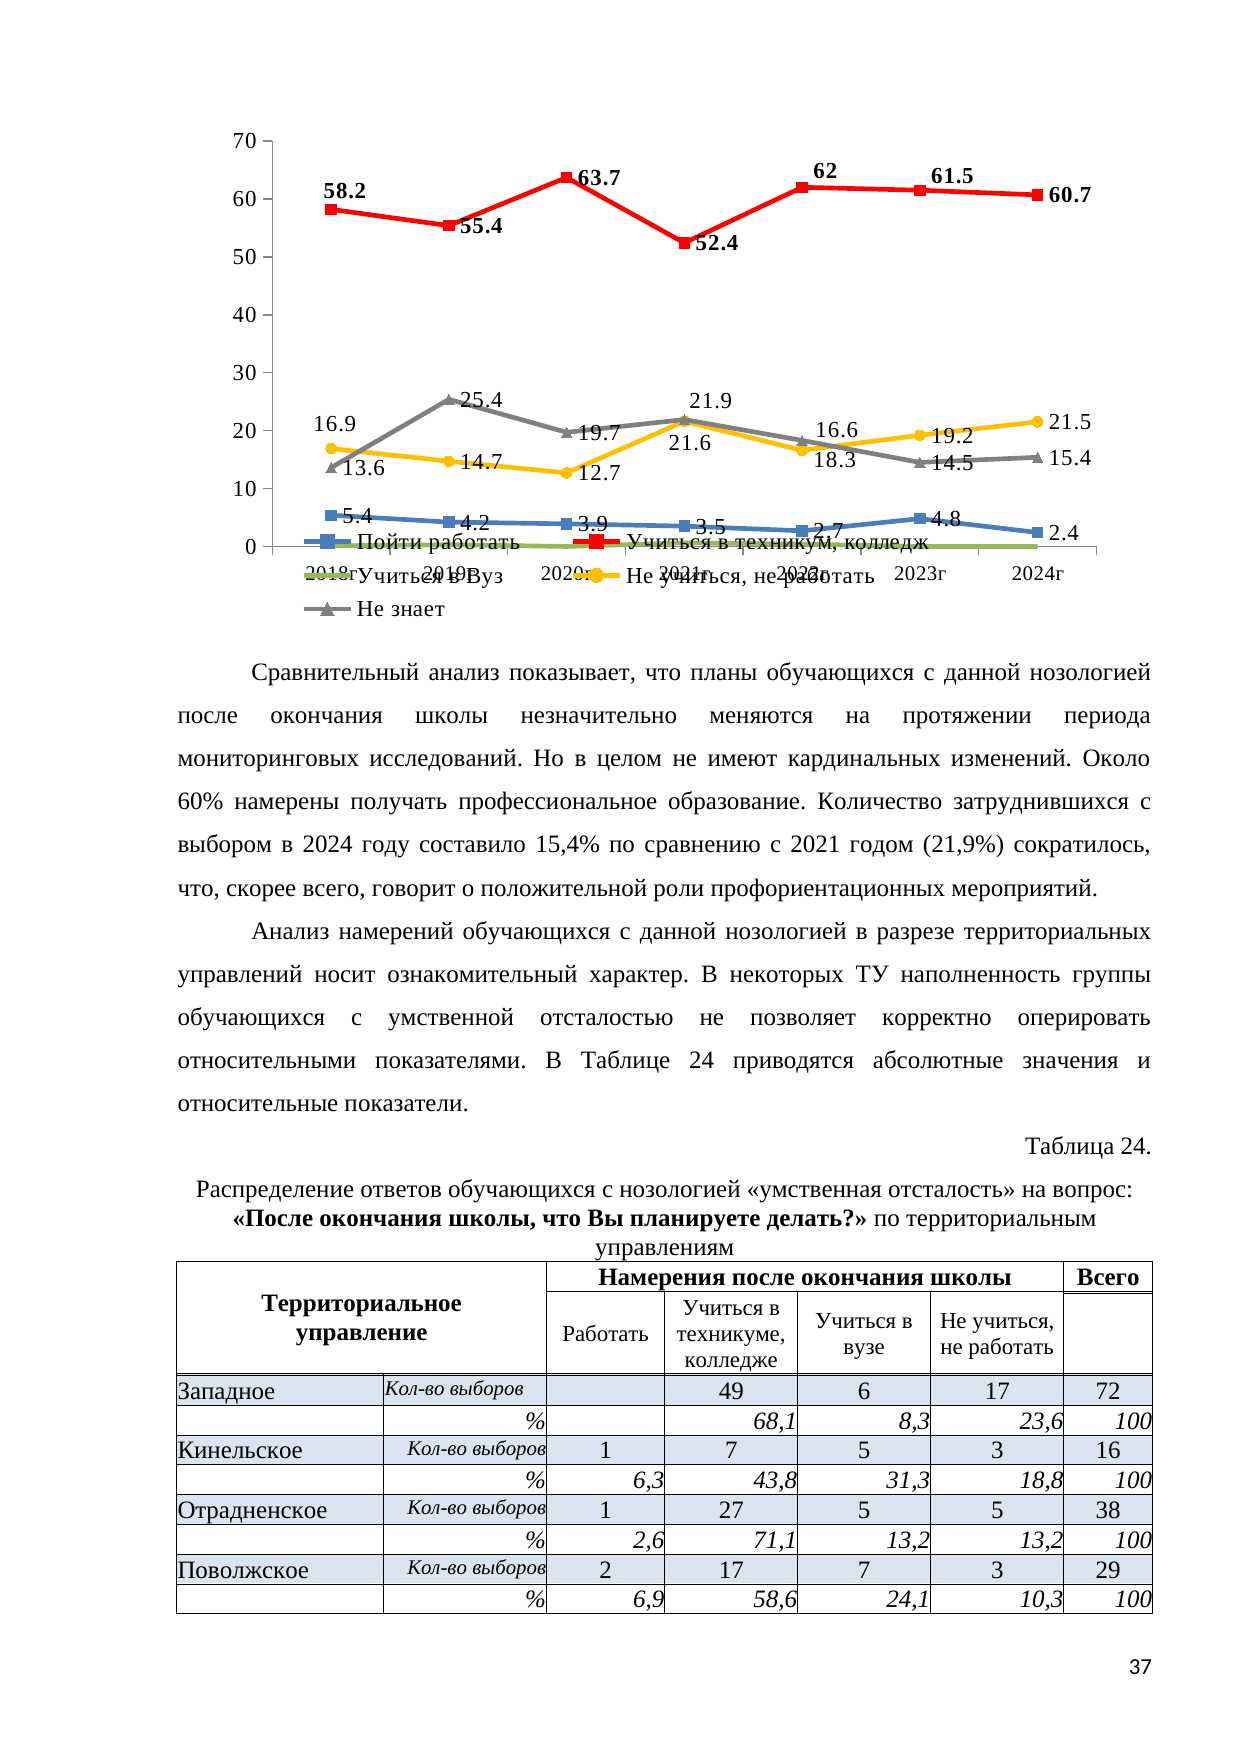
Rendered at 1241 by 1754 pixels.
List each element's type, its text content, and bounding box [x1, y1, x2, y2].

table_cell 7 [798, 1555, 930, 1583]
table_cell [177, 1406, 383, 1434]
table_cell 100 [1064, 1585, 1152, 1613]
table_cell Не учиться, не работать [931, 1292, 1063, 1373]
table_cell % [384, 1465, 546, 1494]
table_cell 3 [931, 1555, 1063, 1583]
table_cell 38 [1064, 1495, 1152, 1524]
table_cell 6 [798, 1376, 930, 1405]
table_header Намерения после окончания школы [547, 1262, 1063, 1291]
table_cell [547, 1376, 664, 1405]
table_cell [547, 1406, 664, 1434]
table_cell [177, 1525, 383, 1554]
table_cell 7 [665, 1436, 797, 1464]
table_cell 5 [798, 1436, 930, 1464]
table_cell 49 [665, 1376, 797, 1405]
table_cell 100 [1064, 1465, 1152, 1494]
table_cell % [384, 1406, 546, 1434]
table_cell [177, 1465, 383, 1494]
table_cell 10,3 [931, 1585, 1063, 1613]
table_cell 16 [1064, 1436, 1152, 1464]
table_cell [1064, 1294, 1152, 1373]
table_cell 72 [1064, 1376, 1152, 1405]
table_cell 58,6 [665, 1585, 797, 1613]
table_header Территориальное управление [177, 1262, 546, 1373]
table_cell % [384, 1585, 546, 1613]
table_cell 13,2 [931, 1525, 1063, 1554]
table_cell 18,8 [931, 1465, 1063, 1494]
table_cell Работать [547, 1292, 664, 1373]
table_cell 3 [931, 1436, 1063, 1464]
table_cell Отрадненское [177, 1495, 383, 1524]
table_header Всего [1064, 1262, 1152, 1291]
table_cell 5 [798, 1495, 930, 1524]
table_cell [177, 1585, 383, 1613]
table_cell 6,3 [547, 1465, 664, 1494]
table_cell 23,6 [931, 1406, 1063, 1434]
text Таблица 24. [177, 1131, 1152, 1160]
table_cell Учиться в вузе [798, 1292, 930, 1373]
table_cell Западное [177, 1376, 383, 1405]
table_cell 1 [547, 1495, 664, 1524]
text Сравнительный анализ показывает, что планы обучающихся с данной нозологией после окончания школы незначительно меняются на протяжении периода мониторинговых исследований. Но в целом не имеют кардинальных изменений. Около 60% намерены получать профессиональное образование. Количество затруднившихся с выбором в 2024 году составило 15,4% по сравнению с 2021 годом (21,9%) сократилось, что, скорее всего, говорит о положительной роли профориентационных мероприятий. [177, 657, 1152, 901]
table_cell 17 [931, 1376, 1063, 1405]
text Распределение ответов обучающихся с нозологией «умственная отсталость» на вопрос: «После окончания школы, что Вы планируете делать?» по территориальным управлениям [177, 1174, 1152, 1261]
table_cell 43,8 [665, 1465, 797, 1494]
table_cell 29 [1064, 1555, 1152, 1583]
table_cell Учиться в техникуме, колледже [665, 1292, 797, 1373]
table_cell Кол-во выборов [384, 1376, 546, 1405]
table_cell 5 [931, 1495, 1063, 1524]
table_cell 2 [547, 1555, 664, 1583]
table_cell 100 [1064, 1406, 1152, 1434]
table_cell 31,3 [798, 1465, 930, 1494]
table_cell Кол-во выборов [384, 1495, 546, 1524]
table_cell 6,9 [547, 1585, 664, 1613]
table_cell 24,1 [798, 1585, 930, 1613]
table_cell Кол-во выборов [384, 1436, 546, 1464]
table_cell 8,3 [798, 1406, 930, 1434]
table_cell 13,2 [798, 1525, 930, 1554]
text Анализ намерений обучающихся с данной нозологией в разрезе территориальных управлений носит ознакомительный характер. В некоторых ТУ наполненность группы обучающихся с умственной отсталостью не позволяет корректно оперировать относительными показателями. В Таблице 24 приводятся абсолютные значения и относительные показатели. [177, 916, 1152, 1117]
table_cell 27 [665, 1495, 797, 1524]
table_cell Поволжское [177, 1555, 383, 1583]
table_cell 17 [665, 1555, 797, 1583]
table_cell Кол-во выборов [384, 1555, 546, 1583]
table_cell 1 [547, 1436, 664, 1464]
table_cell 100 [1064, 1525, 1152, 1554]
table_cell 71,1 [665, 1525, 797, 1554]
table_cell 2,6 [547, 1525, 664, 1554]
table_cell 68,1 [665, 1406, 797, 1434]
table_cell Кинельское [177, 1436, 383, 1464]
table_cell % [384, 1525, 546, 1554]
